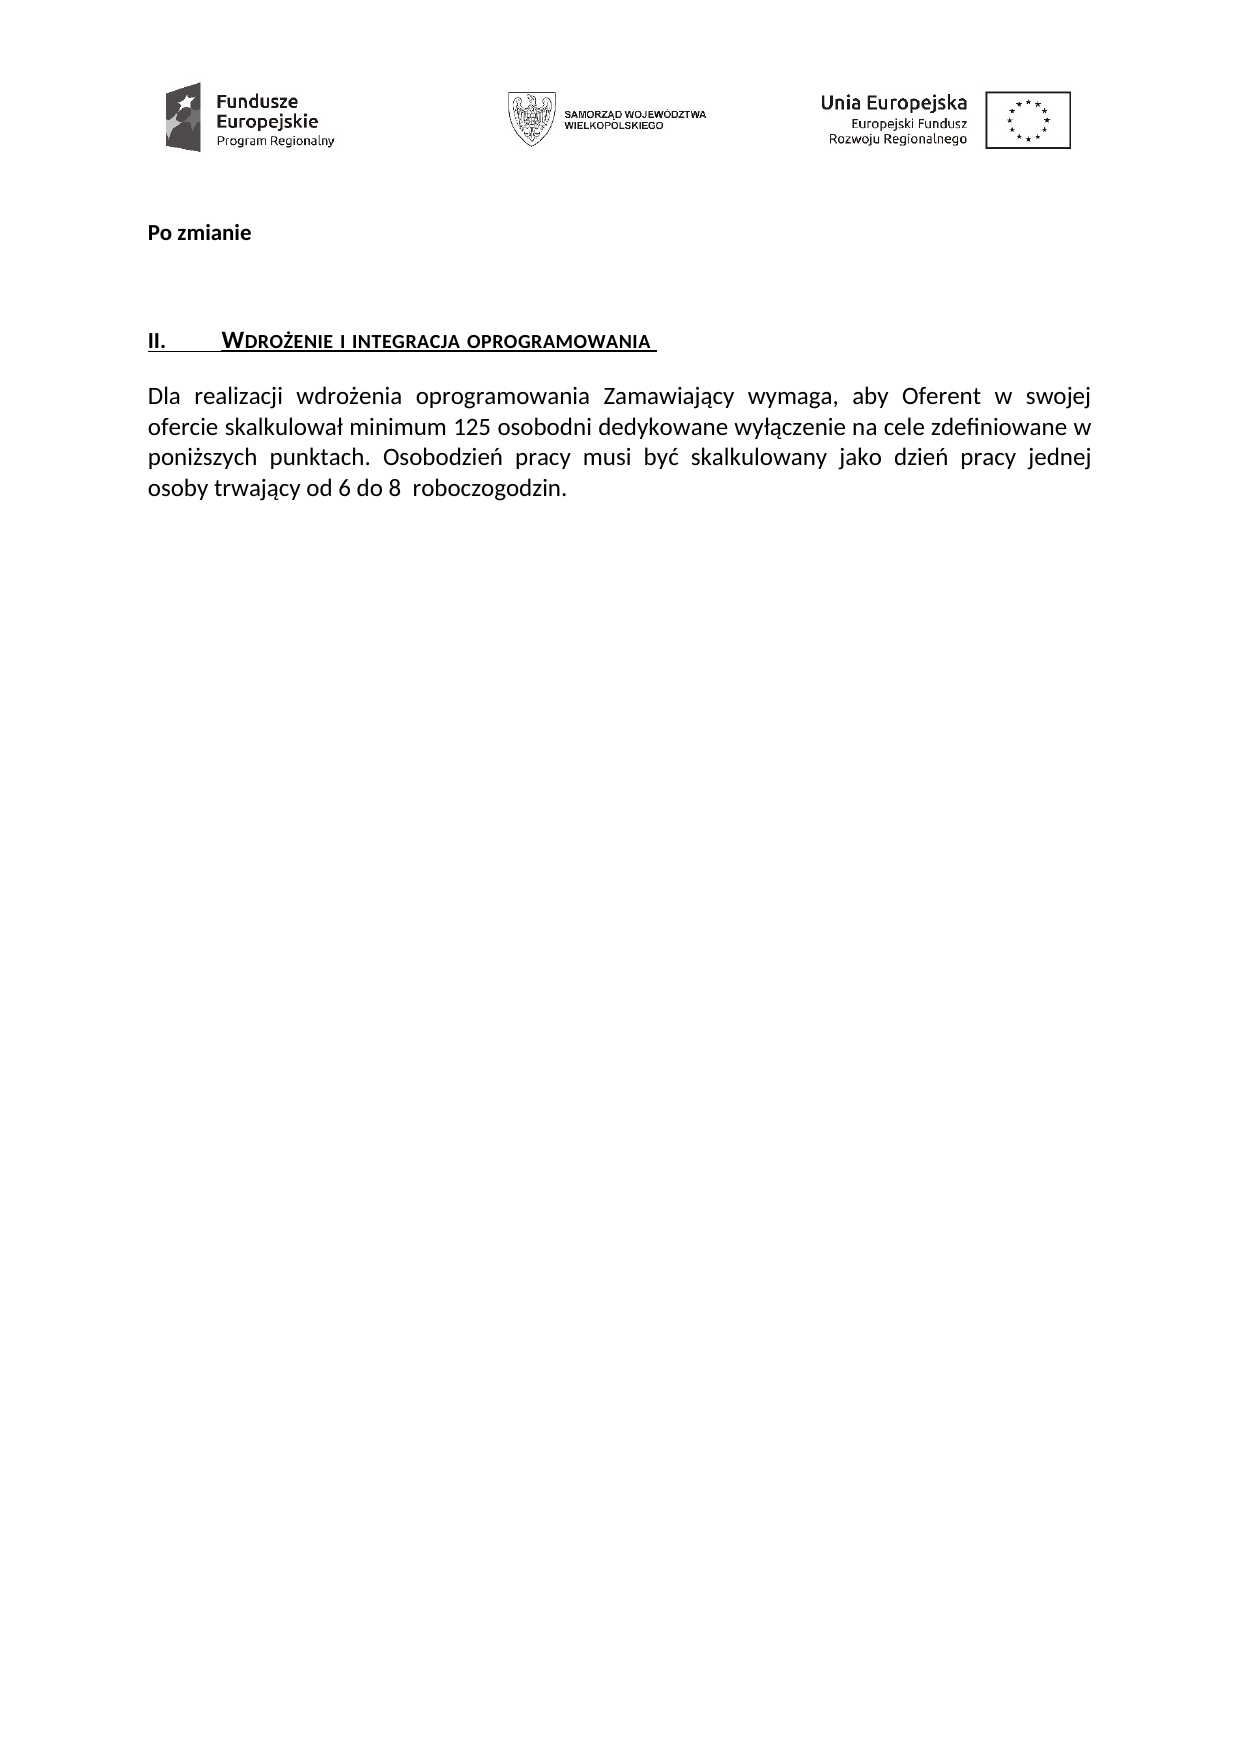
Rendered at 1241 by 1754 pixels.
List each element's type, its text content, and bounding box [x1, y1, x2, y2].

text II. Wdrożenie i integracja oprogramowania [148, 324, 1093, 355]
text Po zmianie [148, 218, 1093, 246]
text Dla realizacji wdrożenia oprogramowania Zamawiający wymaga, aby Oferent w swojej ofercie skalkulował minimum 125 osobodni dedykowane wyłączenie na cele zdefiniowane w poniższych punktach. Osobodzień pracy musi być skalkulowany jako dzień pracy jednej osoby trwający od 6 do 8 roboczogodzin. [148, 380, 1093, 502]
picture [147, 73, 1089, 166]
